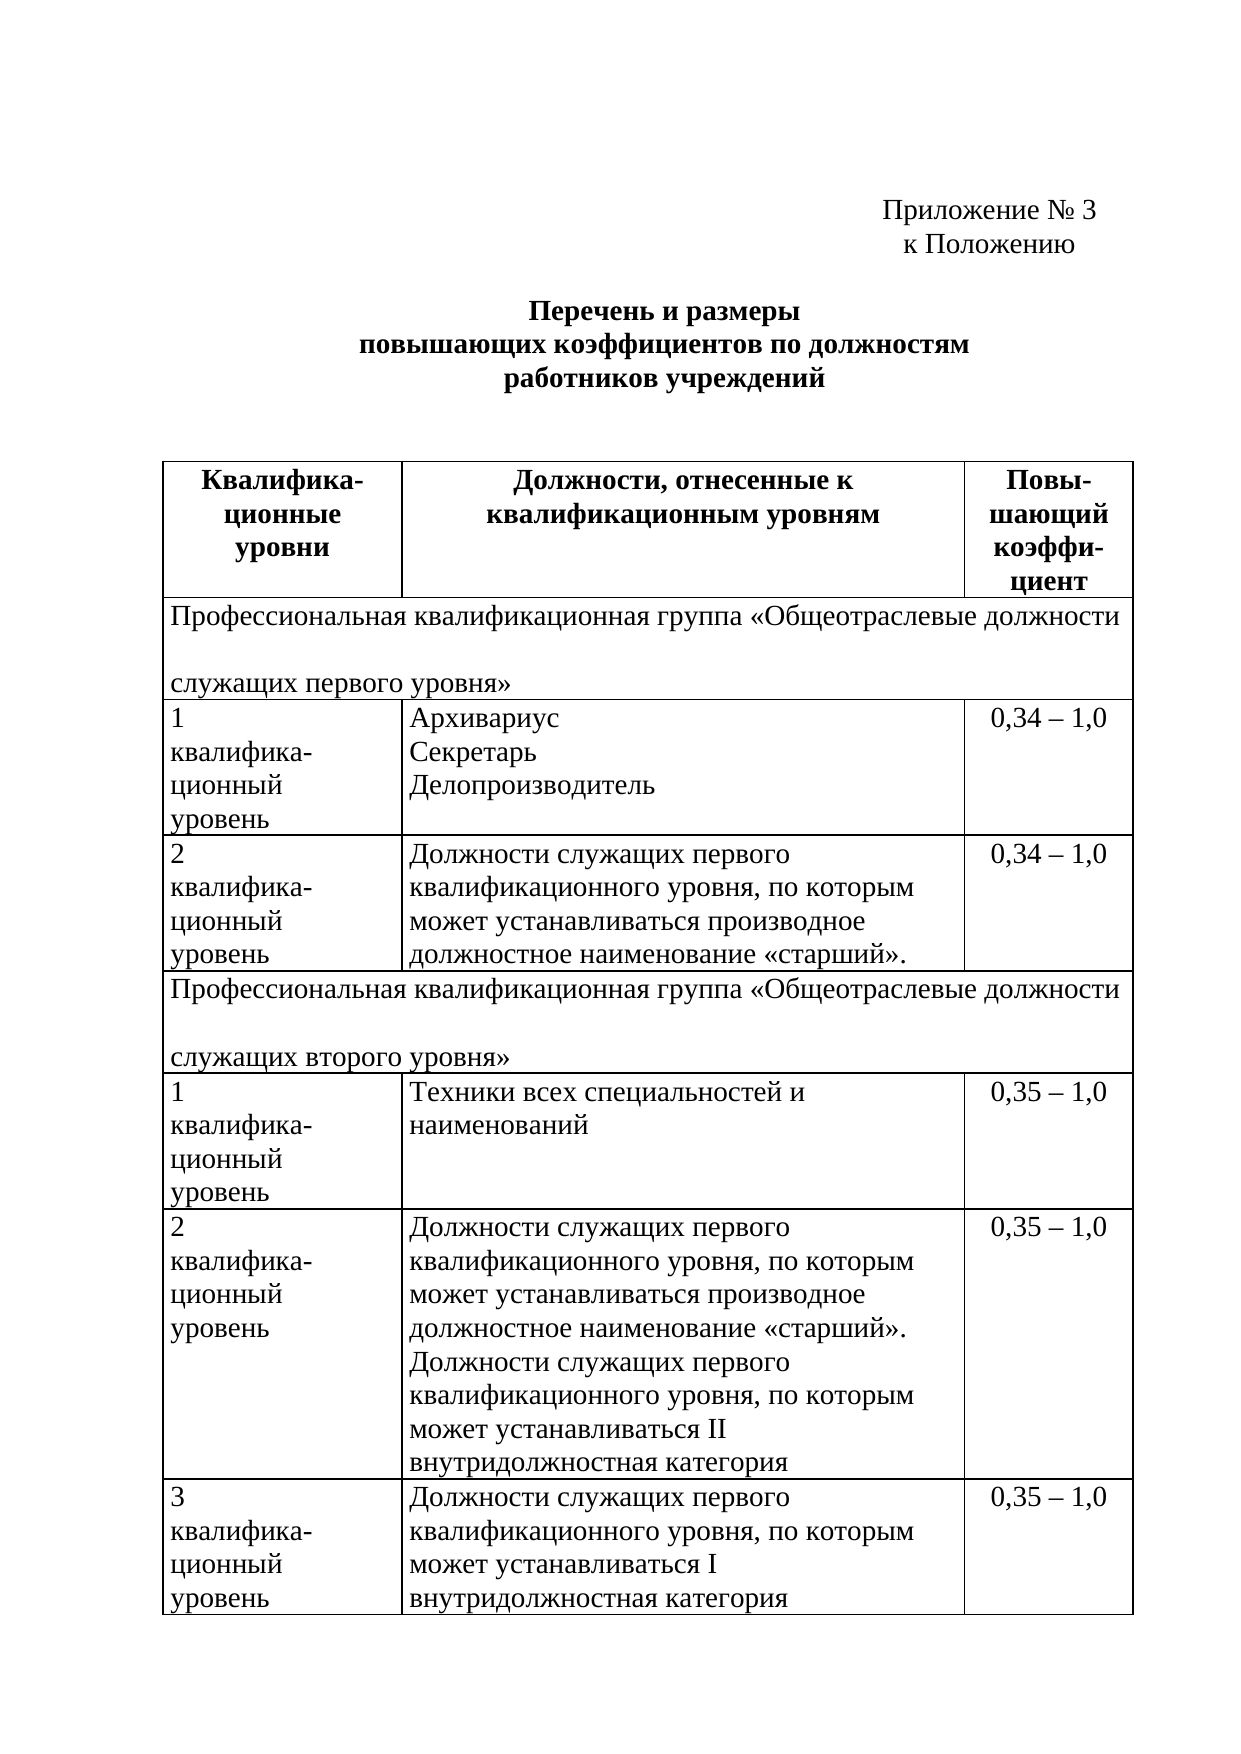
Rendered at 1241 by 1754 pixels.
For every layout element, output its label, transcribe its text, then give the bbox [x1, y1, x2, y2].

title повышающих коэффициентов по должностям [177, 326, 1152, 360]
table_cell 2 квалифика-ционный уровень [164, 836, 401, 970]
table_cell Должности служащих первого квалификационного уровня, по которым может устанавливаться I внутридолжностная категория [403, 1480, 964, 1613]
table_header Квалифика-ционные уровни [164, 462, 401, 596]
table_cell Должности служащих первого квалификационного уровня, по которым может устанавливаться производное должностное наименование «старший». Должности служащих первого квалификационного уровня, по которым может устанавливаться II внутридолжностная категория [403, 1210, 964, 1478]
table_cell 0,34 – 1,0 [965, 836, 1132, 970]
table_cell 1 квалифика-ционный уровень [164, 1074, 401, 1208]
table_cell Техники всех специальностей и наименований [403, 1074, 964, 1208]
table_cell 1 квалифика-ционный уровень [164, 700, 401, 834]
title Перечень и размеры [177, 293, 1152, 326]
table_cell Архивариус Секретарь Делопроизводитель [403, 700, 964, 834]
text Приложение № 3 [827, 192, 1152, 226]
table_cell 0,35 – 1,0 [965, 1480, 1132, 1613]
table_cell Профессиональная квалификационная группа «Общеотраслевые должности служащих второго уровня» [164, 972, 1132, 1072]
table_cell 0,34 – 1,0 [965, 700, 1132, 834]
table_cell 0,35 – 1,0 [965, 1210, 1132, 1478]
text к Положению [827, 226, 1152, 259]
table_cell Должности служащих первого квалификационного уровня, по которым может устанавливаться производное должностное наименование «старший». [403, 836, 964, 970]
table_cell 3 квалифика-ционный уровень [164, 1480, 401, 1613]
table_cell Профессиональная квалификационная группа «Общеотраслевые должности служащих первого уровня» [164, 598, 1132, 698]
table_header Должности, отнесенные к квалификационным уровням [403, 462, 964, 596]
table_cell 0,35 – 1,0 [965, 1074, 1132, 1208]
title работников учреждений [177, 360, 1152, 393]
table_header Повы-шающий коэффи-циент [965, 462, 1132, 596]
table_cell 2 квалифика-ционный уровень [164, 1210, 401, 1478]
